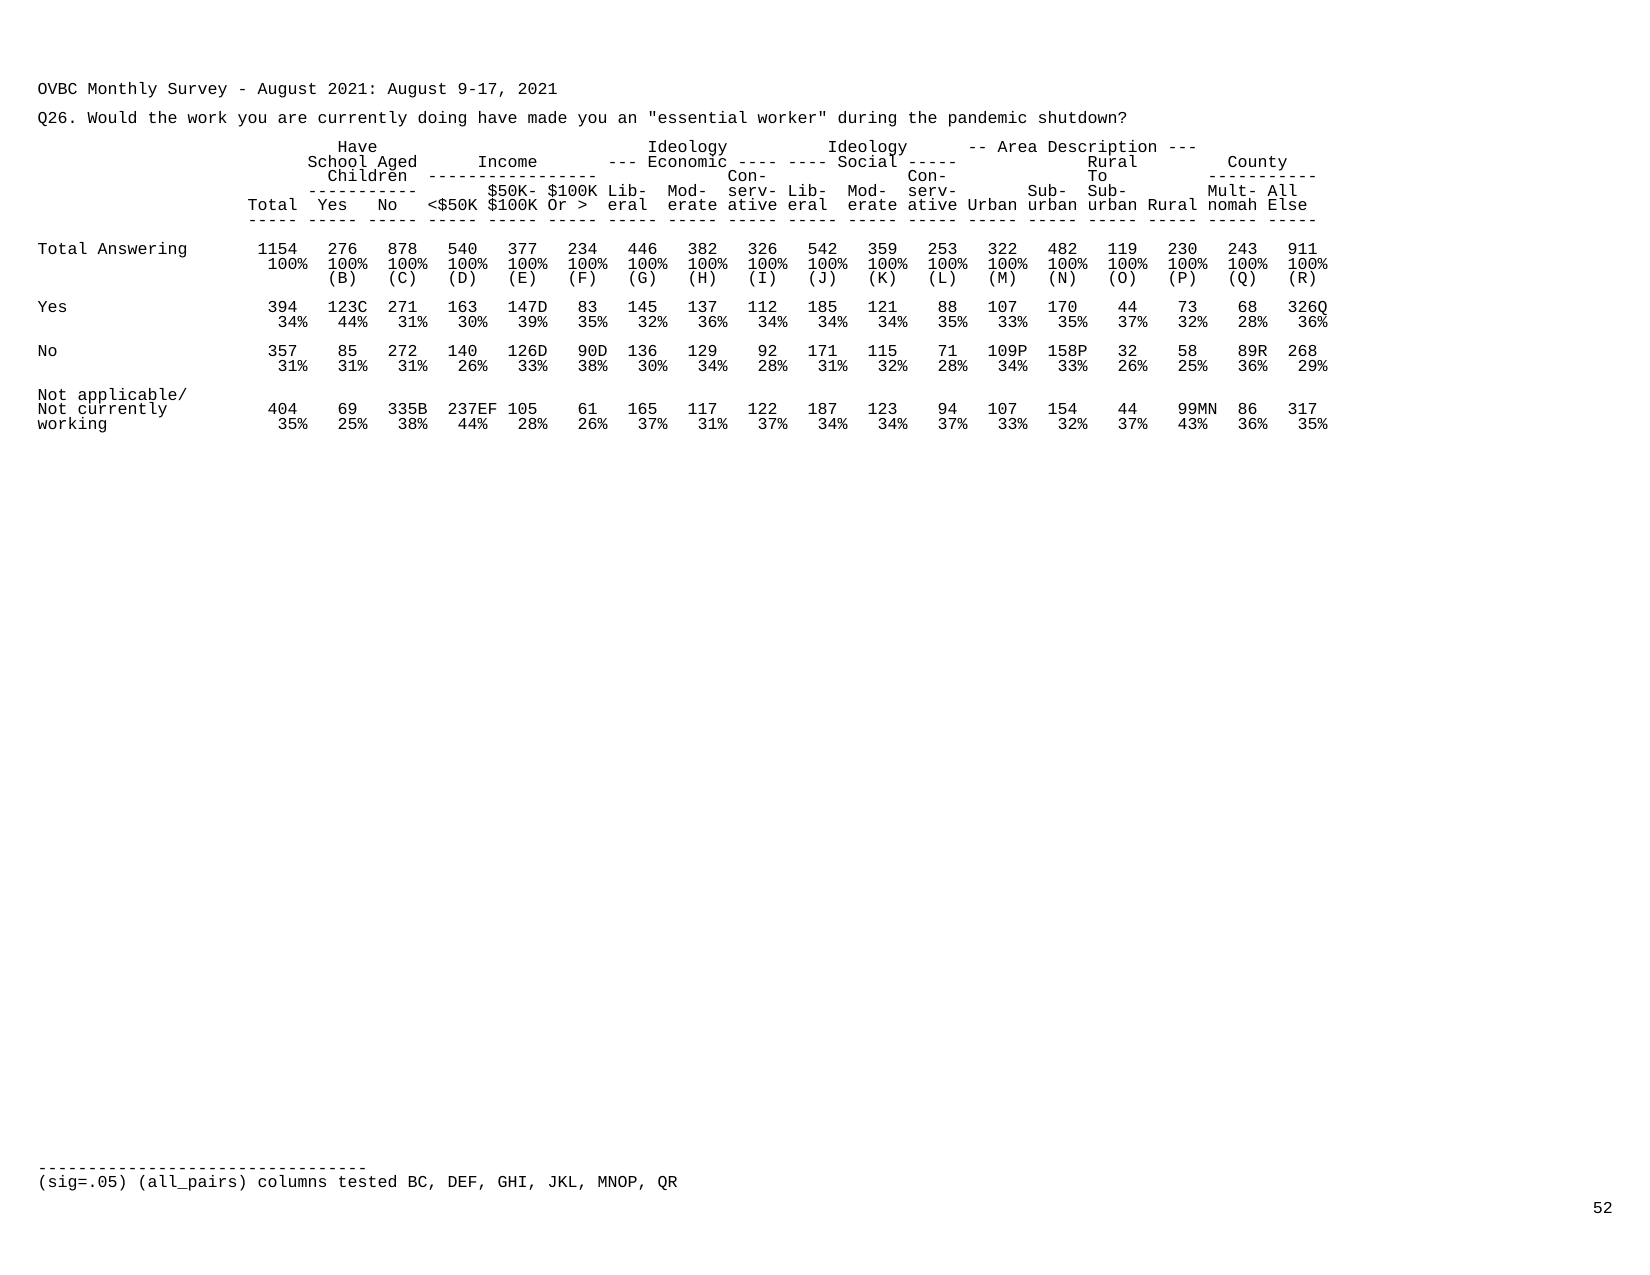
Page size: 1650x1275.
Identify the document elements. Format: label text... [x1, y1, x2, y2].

text Yes 394 123C 271 163 147D 83 145 137 112 185 121 88 107 170 44 73 68 326Q [37, 301, 1612, 316]
text ----------- $50K- $100K Lib- Mod- serv- Lib- Mod- serv- Sub- Sub- Mult- All [37, 184, 1612, 199]
text Children ----------------- Con- Con- To ----------- [37, 170, 1612, 184]
text 31% 31% 31% 26% 33% 38% 30% 34% 28% 31% 32% 28% 34% 33% 26% 25% 36% 29% [37, 359, 1612, 374]
text School Aged Income --- Economic ---- ---- Social ----- Rural County [37, 155, 1612, 170]
text (B) (C) (D) (E) (F) (G) (H) (I) (J) (K) (L) (M) (N) (O) (P) (Q) (R) [37, 272, 1612, 287]
text Q26. Would the work you are currently doing have made you an "essential worker" during the pandemic shutdown? [43, 112, 1612, 126]
text Total Yes No <$50K $100K Or > eral erate ative eral erate ative Urban urban urban Rural nomah Else [37, 199, 1612, 214]
text Total Answering 1154 276 878 540 377 234 446 382 326 542 359 253 322 482 119 230 243 911 [37, 243, 1612, 257]
text No 357 85 272 140 126D 90D 136 129 92 171 115 71 109P 158P 32 58 89R 268 [37, 345, 1612, 359]
text OVBC Monthly Survey - August 2021: August 9-17, 2021 [37, 82, 1612, 97]
text Not currently 404 69 335B 237EF 105 61 165 117 122 187 123 94 107 154 44 99MN 86 317 [37, 403, 1612, 418]
text 34% 44% 31% 30% 39% 35% 32% 36% 34% 34% 34% 35% 33% 35% 37% 32% 28% 36% [37, 316, 1612, 330]
text Not applicable/ [37, 389, 1612, 403]
text --------------------------------- [37, 1162, 1612, 1176]
text working 35% 25% 38% 44% 28% 26% 37% 31% 37% 34% 34% 37% 33% 32% 37% 43% 36% 35% [37, 418, 1612, 432]
text ----- ----- ----- ----- ----- ----- ----- ----- ----- ----- ----- ----- ----- ----- ----- ----- ----- ----- [37, 214, 1612, 228]
text Have Ideology Ideology -- Area Description --- [37, 141, 1612, 155]
text (sig=.05) (all_pairs) columns tested BC, DEF, GHI, JKL, MNOP, QR [37, 1176, 1612, 1191]
text 100% 100% 100% 100% 100% 100% 100% 100% 100% 100% 100% 100% 100% 100% 100% 100% 100% 100% [37, 257, 1612, 272]
